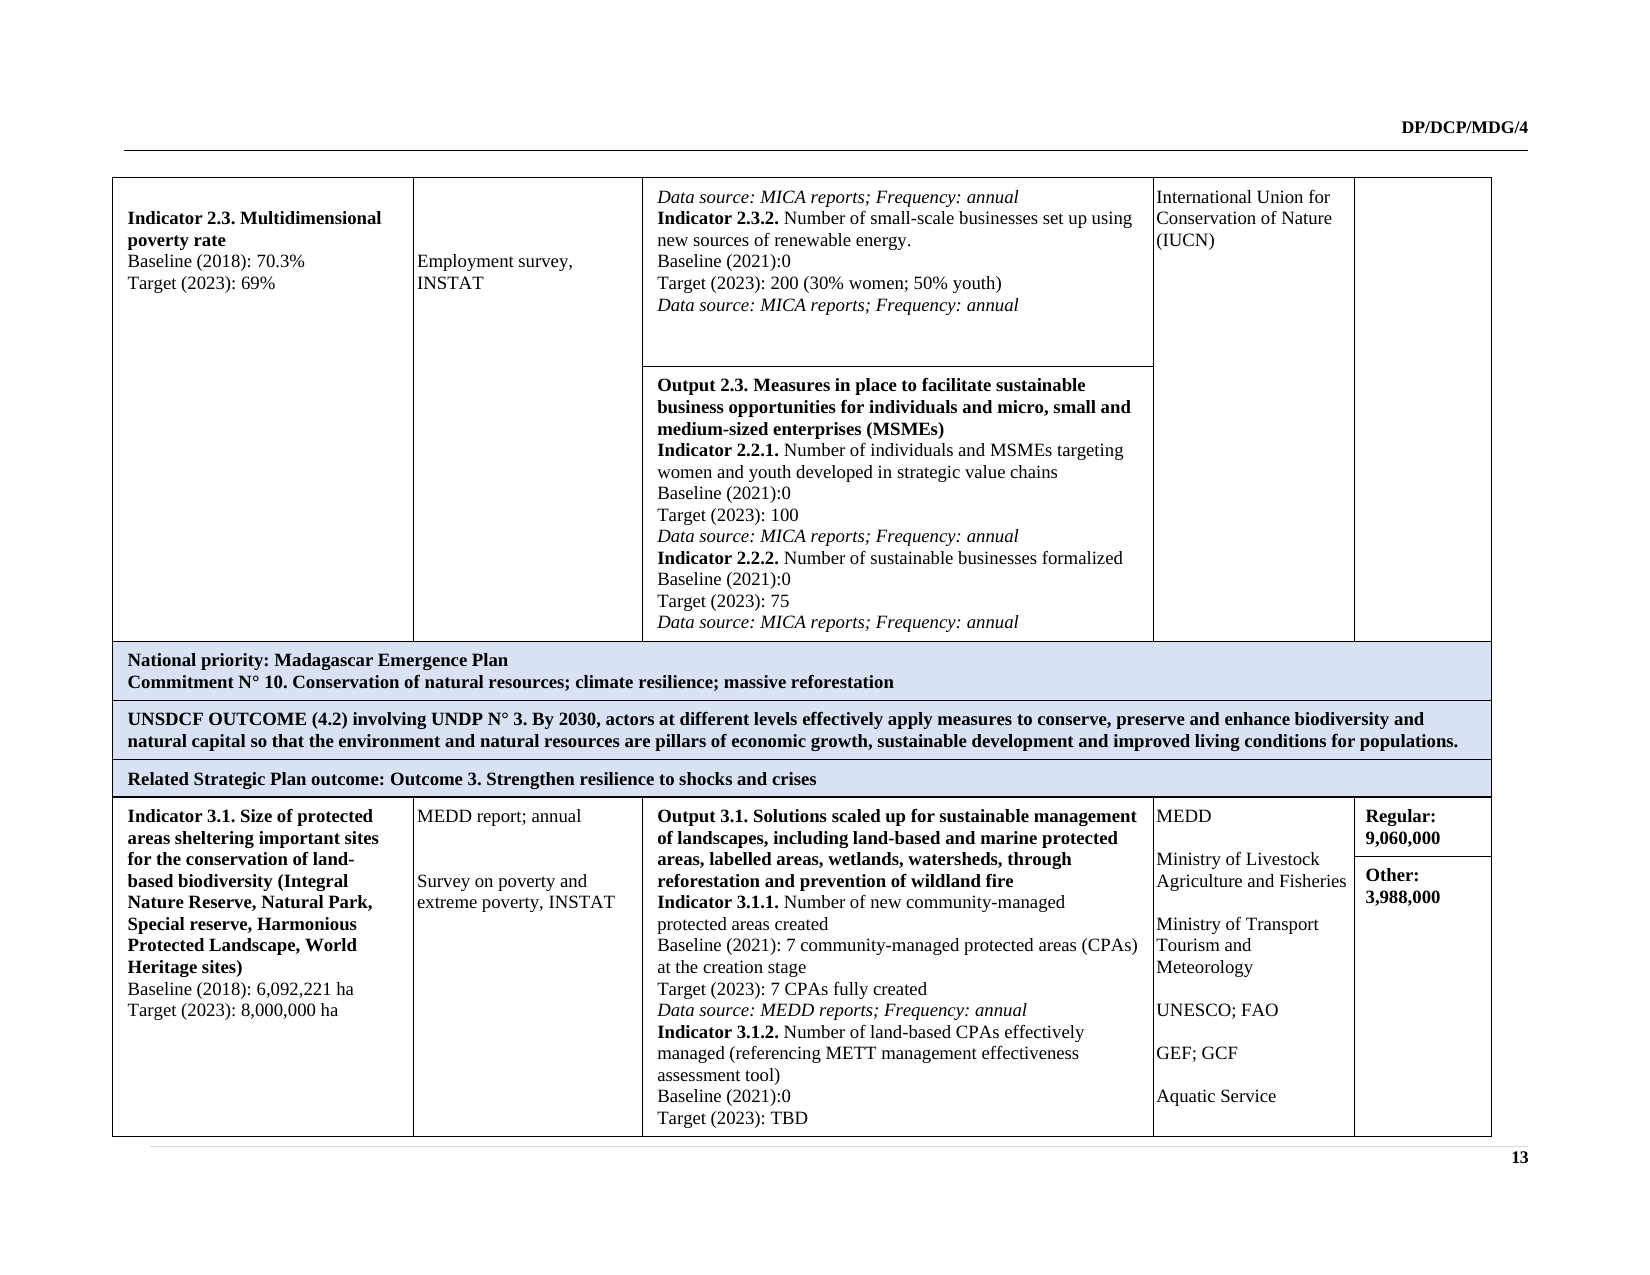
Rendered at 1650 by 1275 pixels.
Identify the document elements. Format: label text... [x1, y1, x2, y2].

table_cell MEDD Ministry of Livestock Agriculture and Fisheries Ministry of Transport Tourism and Meteorology UNESCO; FAO GEF; GCF Aquatic Service World Wildlife Fund Madagascar, National Coalition for Environmental Advocacy University of Antananarivo, Higher School of Agronomic Sciences IUCN [1154, 798, 1354, 1136]
table_cell National priority: Madagascar Emergence Plan Commitment N° 10. Conservation of natural resources; climate resilience; massive reforestation [113, 642, 1491, 700]
table_cell Regular: 9,060,000 [1355, 798, 1491, 856]
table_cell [643, 178, 1153, 366]
table_cell Output 2.3. Measures in place to facilitate sustainable business opportunities for individuals and micro, small and medium-sized enterprises (MSMEs) Indicator 2.2.1. Number of individuals and MSMEs targeting women and youth developed in strategic value chains Baseline (2021):0 Target (2023): 100 Data source: MICA reports; Frequency: annual Indicator 2.2.2. Number of sustainable businesses formalized Baseline (2021):0 Target (2023): 75 Data source: MICA reports; Frequency: annual [643, 367, 1153, 641]
table_cell Indicator 3.1. Size of protected areas sheltering important sites for the conservation of land-based biodiversity (Integral Nature Reserve, Natural Park, Special reserve, Harmonious Protected Landscape, World Heritage sites) Baseline (2018): 6,092,221 ha Target (2023): 8,000,000 ha Indicator 3.2. Proportion of agricultural areas in targeted localities used productively and sustainably Baseline (2021): TBD Target (2023): Baseline +6% [113, 798, 413, 1136]
table_cell Related Strategic Plan outcome: Outcome 3. Strengthen resilience to shocks and crises [113, 760, 1491, 796]
table_cell MEDD report; annual Survey on poverty and extreme poverty, INSTAT [414, 798, 642, 1136]
table_cell UNSDCF OUTCOME (4.2) involving UNDP N° 3. By 2030, actors at different levels effectively apply measures to conserve, preserve and enhance biodiversity and natural capital so that the environment and natural resources are pillars of economic growth, sustainable development and improved living conditions for populations. [113, 701, 1491, 759]
table_cell Output 3.1. Solutions scaled up for sustainable management of landscapes, including land-based and marine protected areas, labelled areas, wetlands, watersheds, through reforestation and prevention of wildland fire Indicator 3.1.1. Number of new community-managed protected areas created Baseline (2021): 7 community-managed protected areas (CPAs) at the creation stage Target (2023): 7 CPAs fully created Data source: MEDD reports; Frequency: annual Indicator 3.1.2. Number of land-based CPAs effectively managed (referencing METT management effectiveness assessment tool) Baseline (2021):0 Target (2023): TBD Data source: MEDD reports; Frequency: annual Indicator 3.1.3. National reforestation and fire management strategy developed Baseline (2021): No Target (2023): Yes Data source: MEDD reports; Frequency: annual Indicator 3.1.4. Number of regions that have developed, implemented, and monitored their reforestation and fire management plans Baseline (2021): 0; Target (2023): 2 Data source: Regional Directorate of Environment and Sustainable Development (DREDD) reports; Frequency: annual Indicator 3.1.5. Number of targeted institutions and CSOs with necessary skills to apply the Law Enforcement/Spatial Monitoring and Reporting Tools for CPA management Baseline (2021):0 Target (2021):10 (1 DREDD; 9 CSOs) Data source: DREDD reports; Frequency: annual [643, 798, 1153, 1136]
table_cell Other: 3,988,000 [1355, 857, 1491, 1136]
